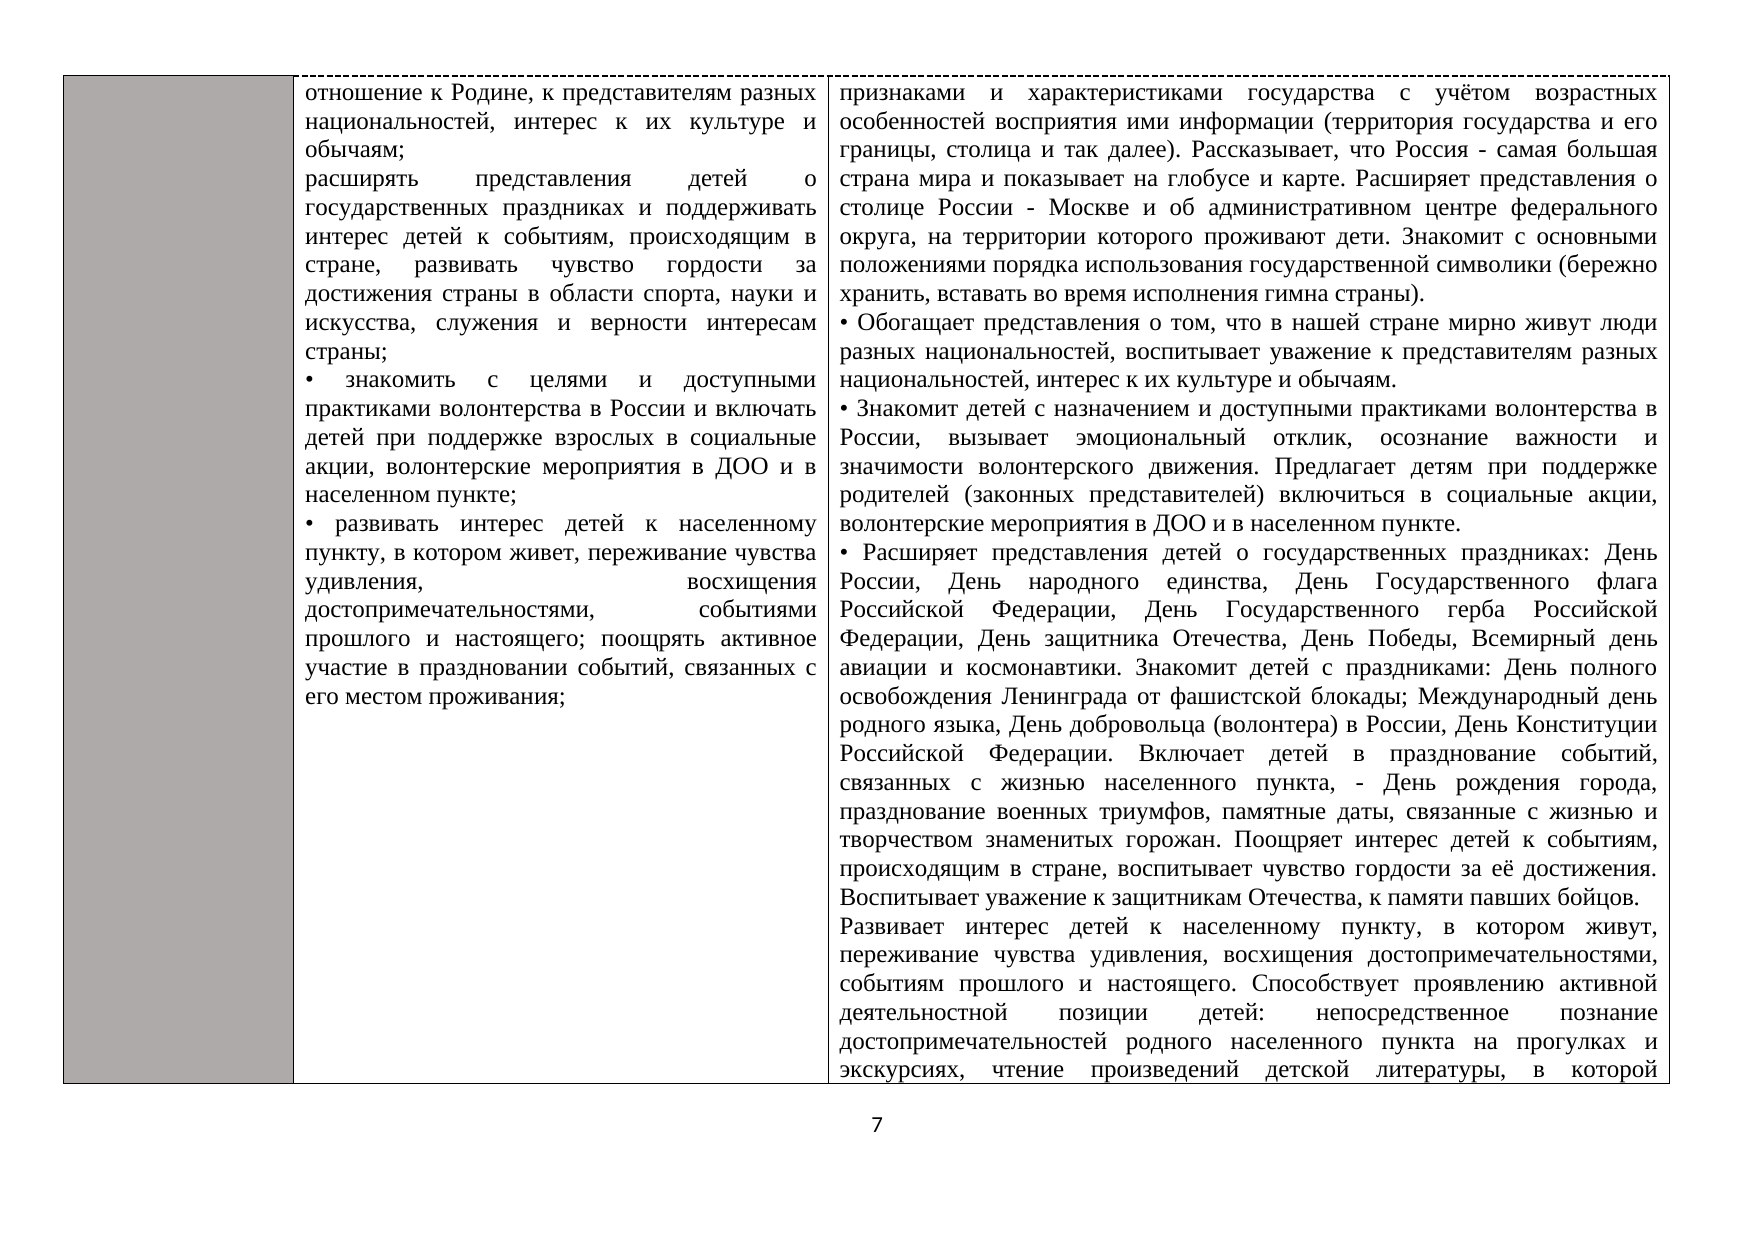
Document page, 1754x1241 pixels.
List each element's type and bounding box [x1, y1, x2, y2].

table_cell [294, 75, 828, 1083]
table_cell [829, 75, 1669, 1083]
